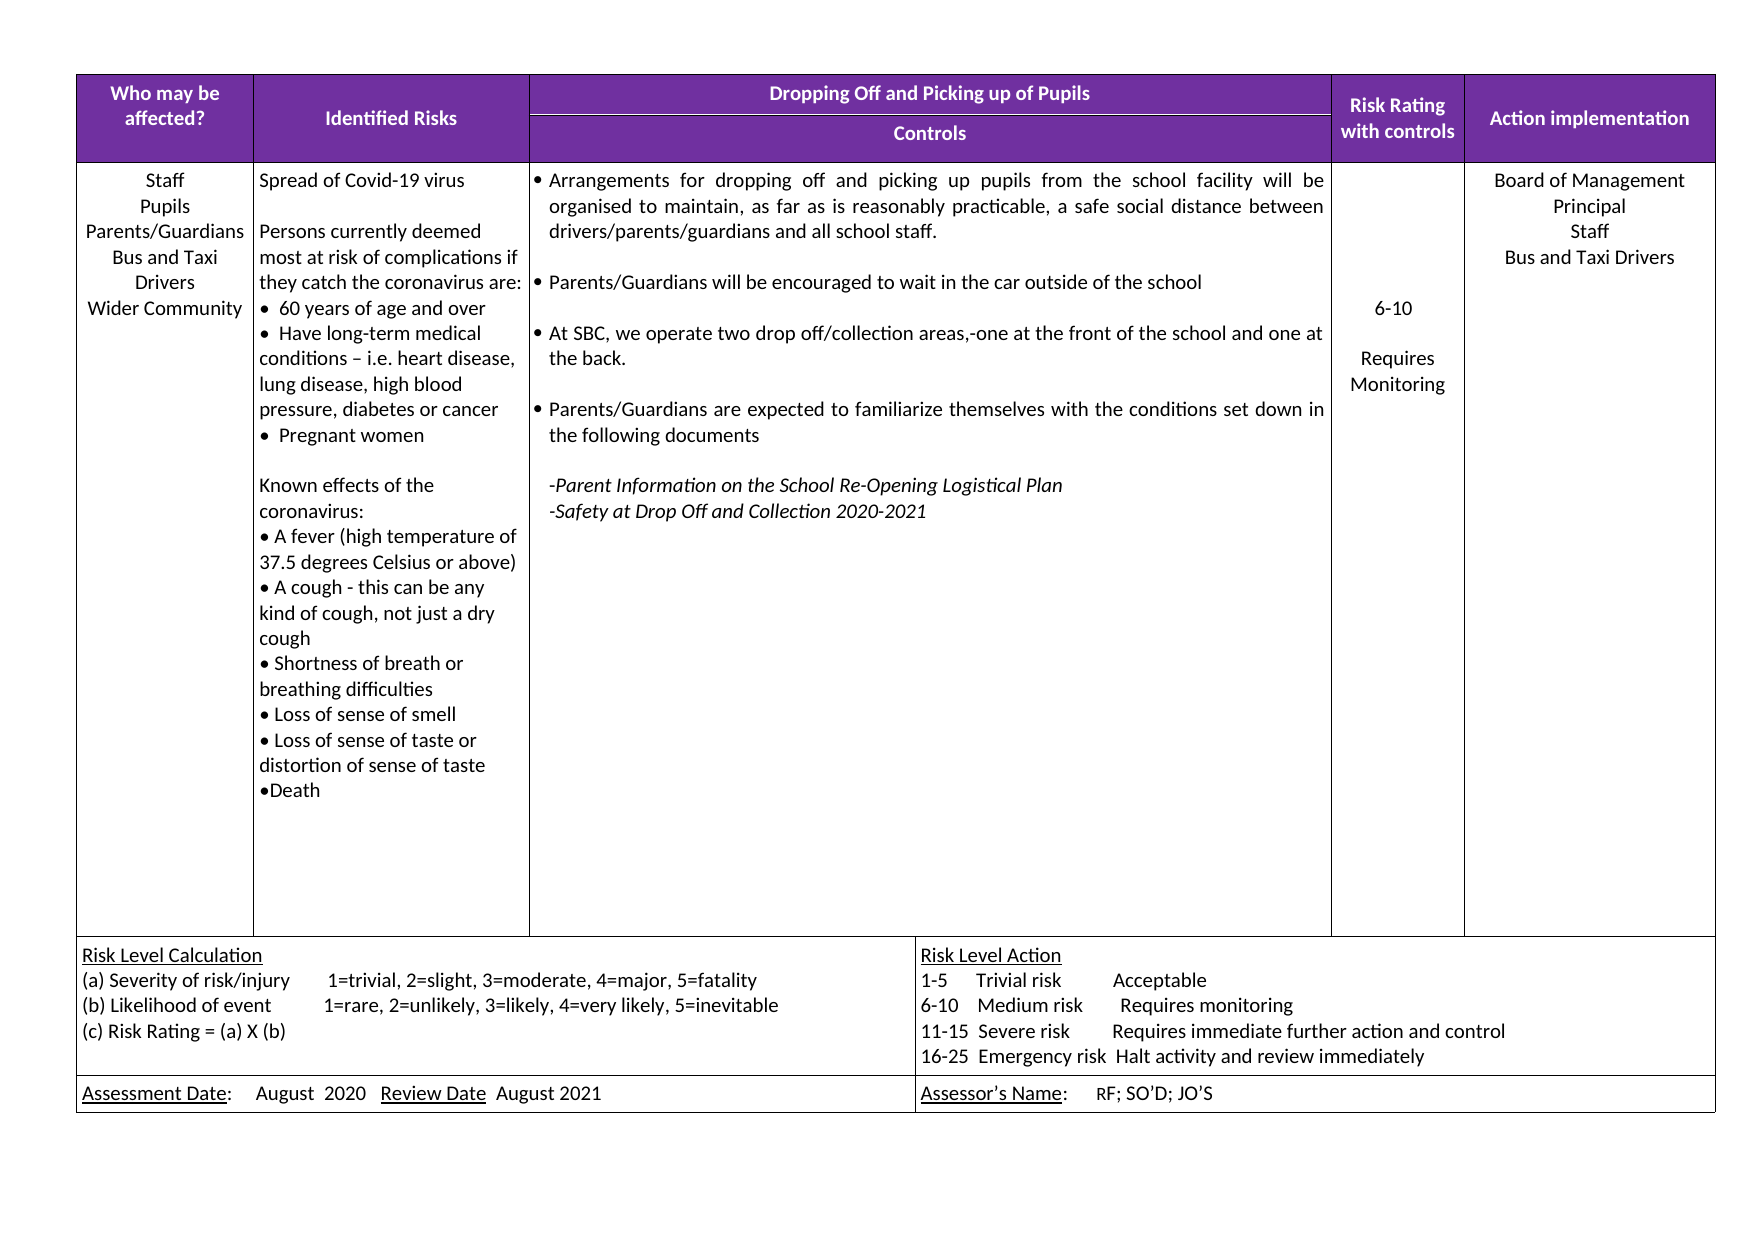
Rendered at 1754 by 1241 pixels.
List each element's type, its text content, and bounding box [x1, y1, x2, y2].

table_cell Risk Rating with controls [1332, 75, 1464, 162]
table_cell Arrangements for dropping off and picking up pupils from the school facility will be organised to maintain, as far as is reasonably practicable, a safe social distance between drivers/parents/guardians and all school staff. Parents/Guardians will be encouraged to wait in the car outside of the school At SBC, we operate two drop off/collection areas,-one at the front of the school and one at the back. Parents/Guardians are expected to familiarize themselves with the conditions set down in the following documents -Parent Information on the School Re-Opening Logistical Plan -Safety at Drop Off and Collection 2020-2021 [530, 163, 1331, 936]
table_cell Risk Level Action 1-5 Trivial risk Acceptable 6-10 Medium risk Requires monitoring 11-15 Severe risk Requires immediate further action and control 16-25 Emergency risk Halt activity and review immediately [916, 937, 1715, 1075]
table_cell Action implementation [1465, 75, 1715, 162]
table_cell Who may be affected? [77, 75, 253, 162]
table_cell 6-10 Requires Monitoring [1332, 163, 1464, 936]
table_cell Board of Management Principal Staff Bus and Taxi Drivers [1465, 163, 1715, 936]
table_cell Identified Risks [254, 75, 529, 162]
table_cell Dropping Off and Picking up of Pupils [530, 75, 1331, 114]
table_cell Assessment Date: August 2020 Review Date August 2021 [77, 1076, 915, 1112]
table_cell Controls [530, 116, 1331, 162]
table_cell Risk Level Calculation (a) Severity of risk/injury 1=trivial, 2=slight, 3=moderate, 4=major, 5=fatality (b) Likelihood of event 1=rare, 2=unlikely, 3=likely, 4=very likely, 5=inevitable (c) Risk Rating = (a) X (b) [77, 937, 915, 1075]
table_cell Assessor’s Name: RF; SO’D; JO’S [916, 1076, 1715, 1112]
table_cell Staff Pupils Parents/Guardians Bus and Taxi Drivers Wider Community [77, 163, 253, 936]
